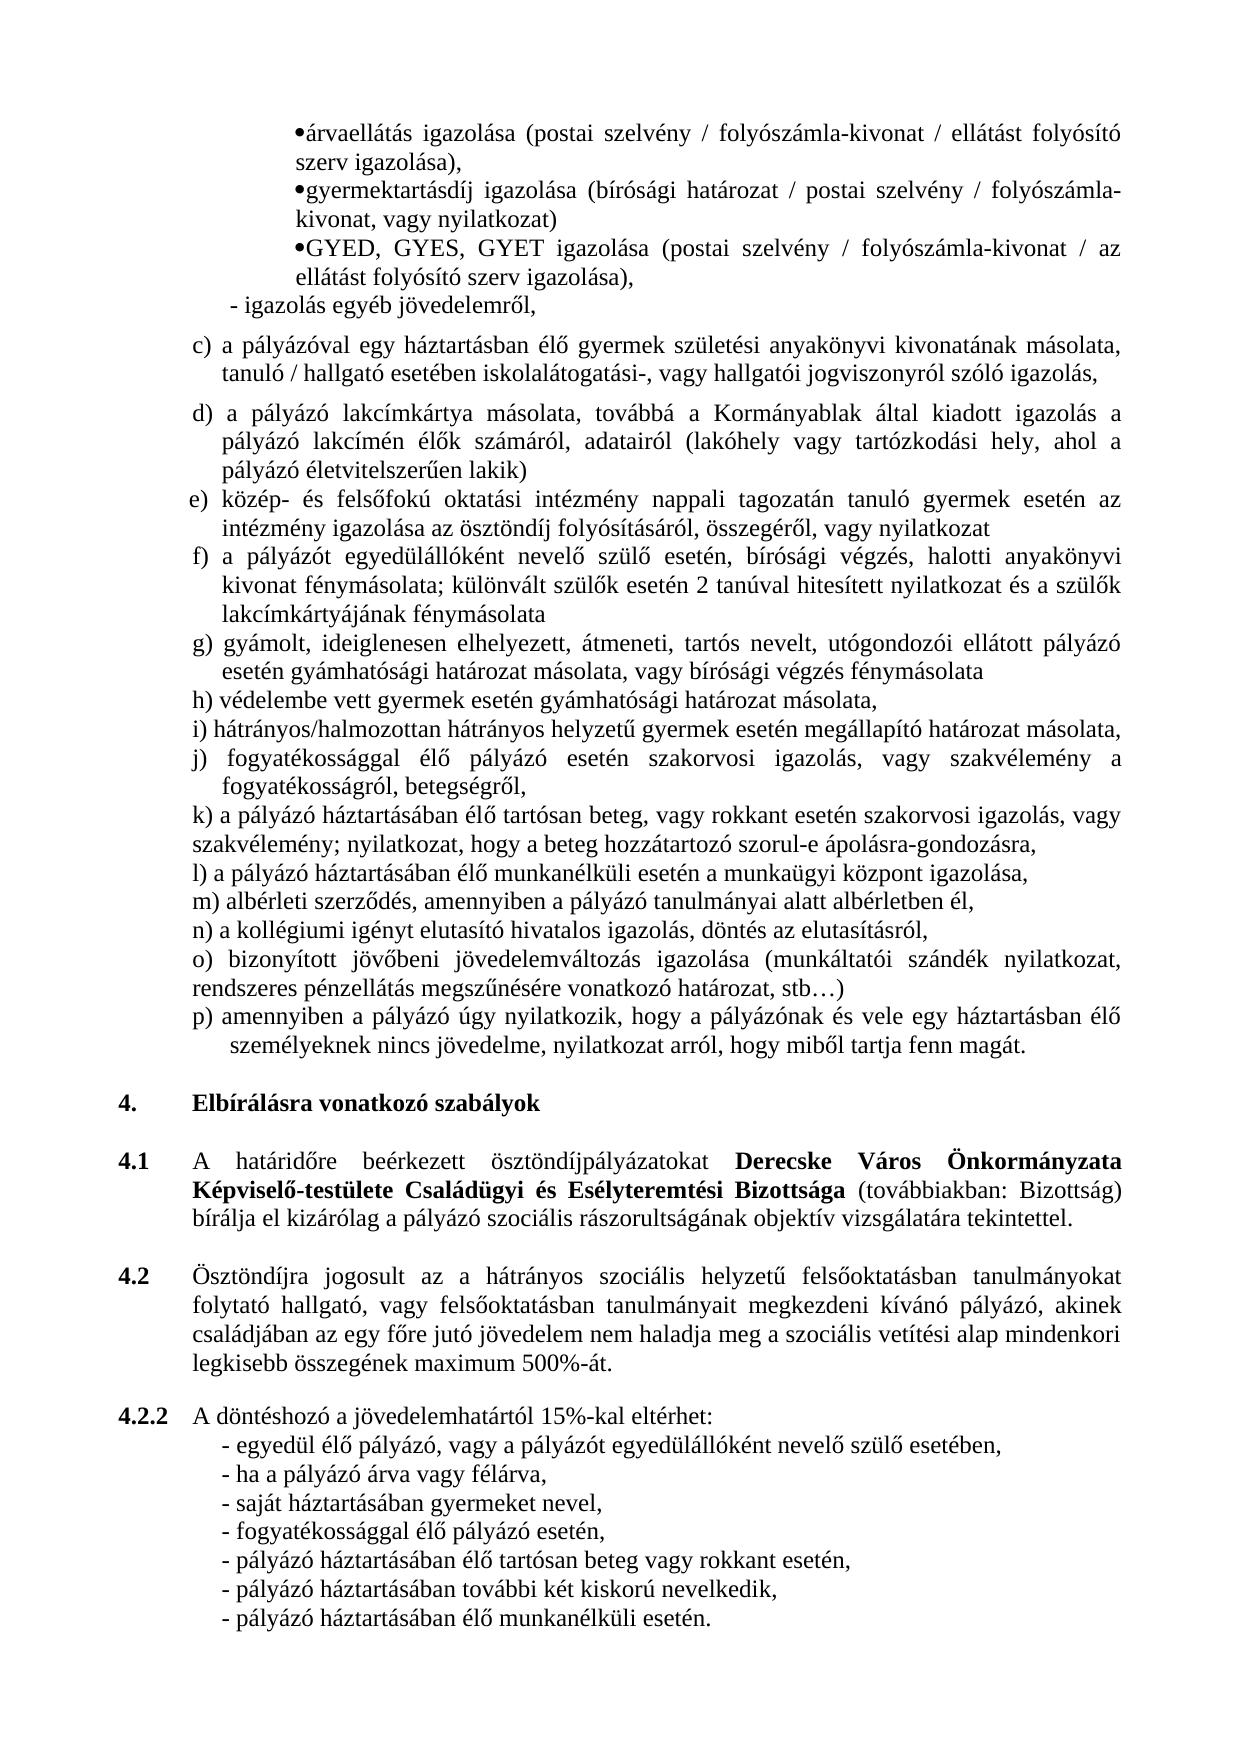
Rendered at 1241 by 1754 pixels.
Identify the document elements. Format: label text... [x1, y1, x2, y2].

text - pályázó háztartásában további két kiskorú nevelkedik, [221, 1574, 1122, 1603]
text - ha a pályázó árva vagy félárva, [221, 1459, 1122, 1488]
text h) védelembe vett gyermek esetén gyámhatósági határozat másolata, [192, 685, 1122, 714]
text n) a kollégiumi igényt elutasító hivatalos igazolás, döntés az elutasításról, [192, 915, 1122, 944]
text 4.1 A határidőre beérkezett ösztöndíjpályázatokat Derecske Város Önkormányzata Képviselő-testülete Családügyi és Esélyteremtési Bizottsága (továbbiakban: Bizottság) bírálja el kizárólag a pályázó szociális rászorultságának objektív vizsgálatára tekintettel. [118, 1146, 1122, 1232]
list árvaellátás igazolása (postai szelvény / folyószámla-kivonat / ellátást folyósító szerv igazolása), [295, 118, 1122, 176]
text f) a pályázót egyedülállóként nevelő szülő esetén, bírósági végzés, halotti anyakönyvi kivonat fénymásolata; különvált szülők esetén 2 tanúval hitesített nyilatkozat és a szülők lakcímkártyájának fénymásolata [192, 541, 1122, 628]
text 4. Elbírálásra vonatkozó szabályok [118, 1088, 1122, 1117]
text - egyedül élő pályázó, vagy a pályázót egyedülállóként nevelő szülő esetében, [221, 1430, 1122, 1459]
text m) albérleti szerződés, amennyiben a pályázó tanulmányai alatt albérletben él, [192, 886, 1122, 915]
text p) amennyiben a pályázó úgy nyilatkozik, hogy a pályázónak és vele egy háztartásban élő személyeknek nincs jövedelme, nyilatkozat arról, hogy miből tartja fenn magát. [192, 1001, 1122, 1059]
list GYED, GYES, GYET igazolása (postai szelvény / folyószámla-kivonat / az ellátást folyósító szerv igazolása), [295, 233, 1122, 291]
text o) bizonyított jövőbeni jövedelemváltozás igazolása (munkáltatói szándék nyilatkozat, rendszeres pénzellátás megszűnésére vonatkozó határozat, stb…) [192, 944, 1122, 1001]
text j) fogyatékossággal élő pályázó esetén szakorvosi igazolás, vagy szakvélemény a fogyatékosságról, betegségről, [192, 743, 1122, 800]
text - igazolás egyéb jövedelemről, [118, 291, 1122, 319]
text k) a pályázó háztartásában élő tartósan beteg, vagy rokkant esetén szakorvosi igazolás, vagy szakvélemény; nyilatkozat, hogy a beteg hozzátartozó szorul-e ápolásra-gondozásra, [192, 800, 1122, 858]
text g) gyámolt, ideiglenesen elhelyezett, átmeneti, tartós nevelt, utógondozói ellátott pályázó esetén gyámhatósági határozat másolata, vagy bírósági végzés fénymásolata [192, 628, 1122, 685]
text l) a pályázó háztartásában élő munkanélküli esetén a munkaügyi központ igazolása, [192, 858, 1122, 886]
text - fogyatékossággal élő pályázó esetén, [221, 1516, 1122, 1545]
text d) a pályázó lakcímkártya másolata, továbbá a Kormányablak által kiadott igazolás a pályázó lakcímén élők számáról, adatairól (lakóhely vagy tartózkodási hely, ahol a pályázó életvitelszerűen lakik) [192, 398, 1122, 484]
text c) a pályázóval egy háztartásban élő gyermek születési anyakönyvi kivonatának másolata, tanuló / hallgató esetében iskolalátogatási-, vagy hallgatói jogviszonyról szóló igazolás, [192, 330, 1122, 387]
text e) közép- és felsőfokú oktatási intézmény nappali tagozatán tanuló gyermek esetén az intézmény igazolása az ösztöndíj folyósításáról, összegéről, vagy nyilatkozat [189, 484, 1122, 541]
text - pályázó háztartásában élő munkanélküli esetén. [221, 1603, 1122, 1631]
text - pályázó háztartásában élő tartósan beteg vagy rokkant esetén, [221, 1545, 1122, 1574]
text i) hátrányos/halmozottan hátrányos helyzetű gyermek esetén megállapító határozat másolata, [192, 714, 1122, 743]
text - saját háztartásában gyermeket nevel, [221, 1488, 1122, 1516]
text 4.2 Ösztöndíjra jogosult az a hátrányos szociális helyzetű felsőoktatásban tanulmányokat folytató hallgató, vagy felsőoktatásban tanulmányait megkezdeni kívánó pályázó, akinek családjában az egy főre jutó jövedelem nem haladja meg a szociális vetítési alap mindenkori legkisebb összegének maximum 500%-át. [118, 1261, 1122, 1376]
text 4.2.2 A döntéshozó a jövedelemhatártól 15%-kal eltérhet: [118, 1401, 1122, 1430]
list gyermektartásdíj igazolása (bírósági határozat / postai szelvény / folyószámla-kivonat, vagy nyilatkozat) [295, 176, 1122, 233]
